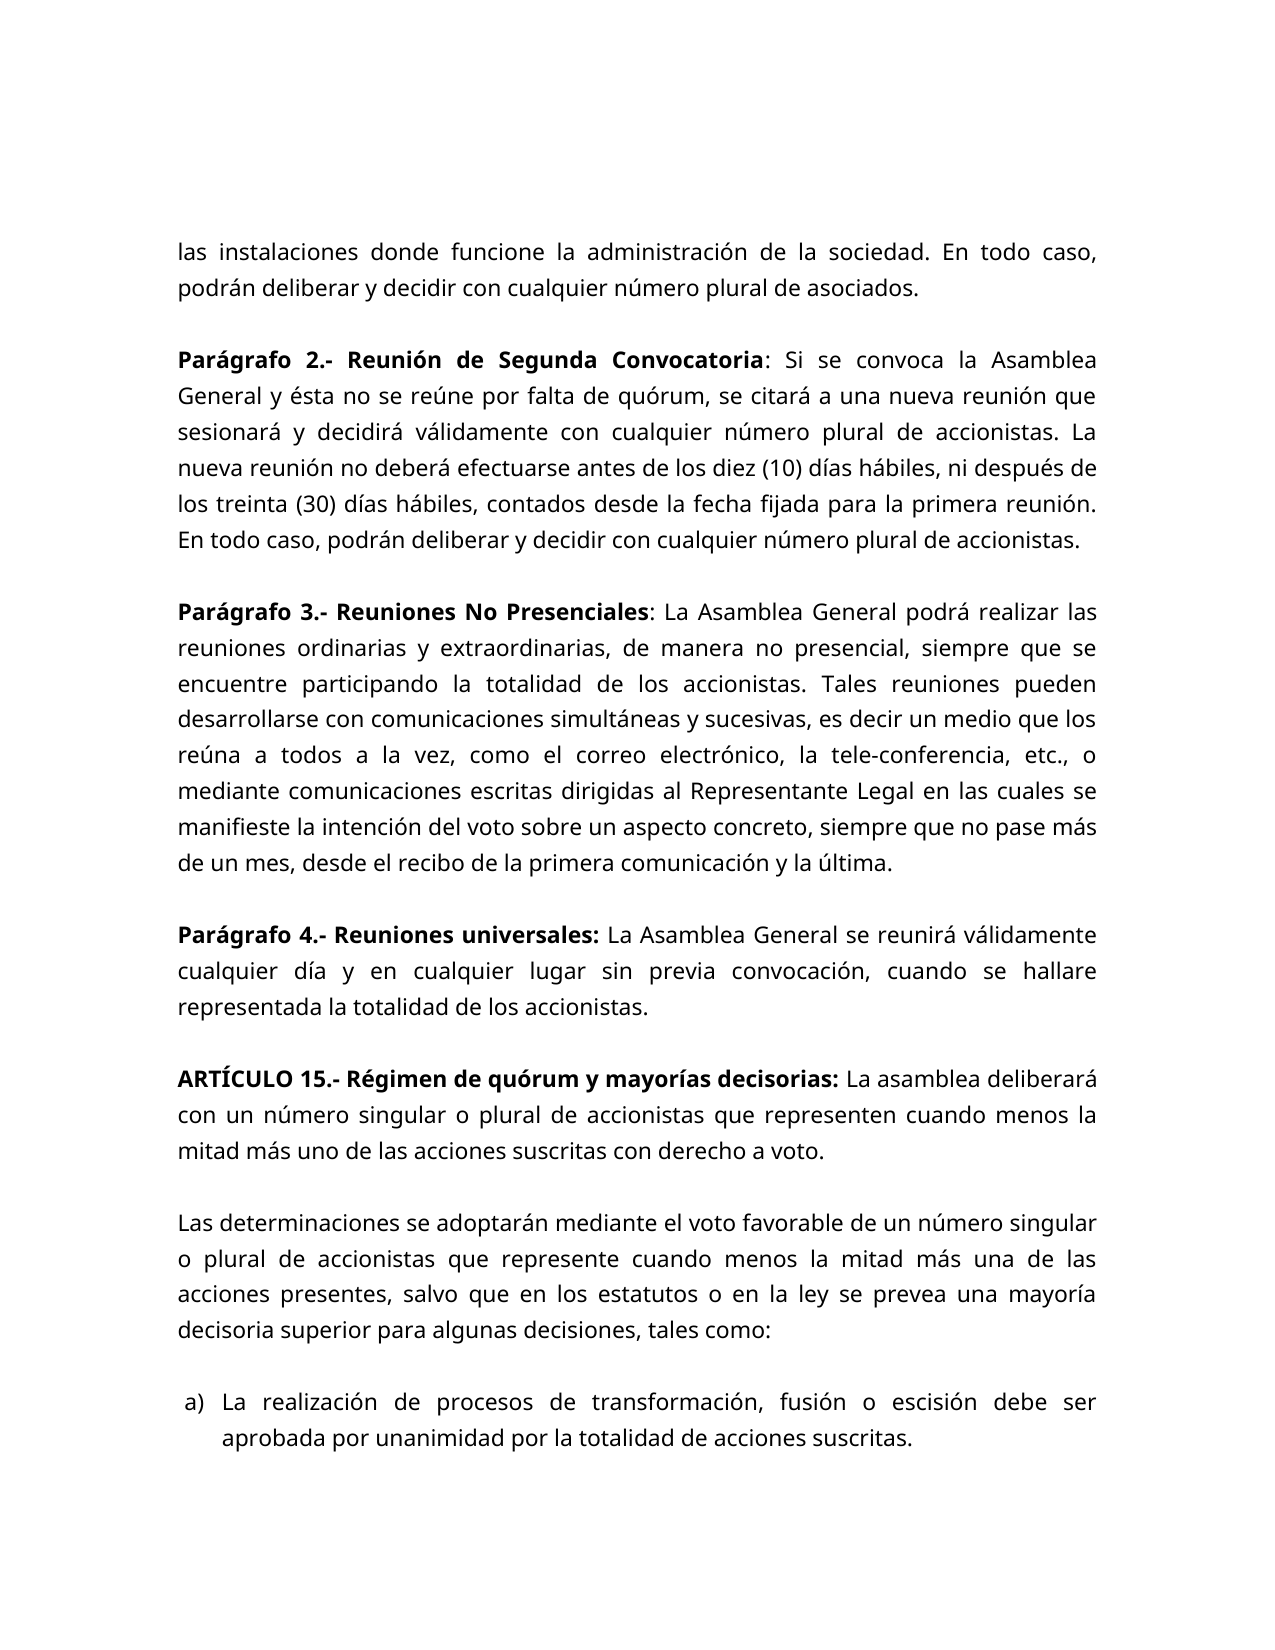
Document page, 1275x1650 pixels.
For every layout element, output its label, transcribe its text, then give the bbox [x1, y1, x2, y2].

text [177, 236, 1098, 303]
text Las determinaciones se adoptarán mediante el voto favorable de un número singular o plural de accionistas que represente cuando menos la mitad más una de las acciones presentes, salvo que en los estatutos o en la ley se prevea una mayoría decisoria superior para algunas decisiones, tales como: [177, 1207, 1098, 1346]
text ARTÍCULO 15.- Régimen de quórum y mayorías decisorias: La asamblea deliberará con un número singular o plural de accionistas que representen cuando menos la mitad más uno de las acciones suscritas con derecho a voto. [177, 1063, 1098, 1166]
list La realización de procesos de transformación, fusión o escisión debe ser aprobada por unanimidad por la totalidad de acciones suscritas. [184, 1386, 1098, 1453]
text Parágrafo 4.- Reuniones universales: La Asamblea General se reunirá válidamente cualquier día y en cualquier lugar sin previa convocación, cuando se hallare representada la totalidad de los accionistas. [177, 919, 1098, 1022]
text Parágrafo 2.- Reunión de Segunda Convocatoria: Si se convoca la Asamblea General y ésta no se reúne por falta de quórum, se citará a una nueva reunión que sesionará y decidirá válidamente con cualquier número plural de accionistas. La nueva reunión no deberá efectuarse antes de los diez (10) días hábiles, ni después de los treinta (30) días hábiles, contados desde la fecha fijada para la primera reunión. En todo caso, podrán deliberar y decidir con cualquier número plural de accionistas. [177, 344, 1098, 555]
text Parágrafo 3.- Reuniones No Presenciales: La Asamblea General podrá realizar las reuniones ordinarias y extraordinarias, de manera no presencial, siempre que se encuentre participando la totalidad de los accionistas. Tales reuniones pueden desarrollarse con comunicaciones simultáneas y sucesivas, es decir un medio que los reúna a todos a la vez, como el correo electrónico, la tele-conferencia, etc., o mediante comunicaciones escritas dirigidas al Representante Legal en las cuales se manifieste la intención del voto sobre un aspecto concreto, siempre que no pase más de un mes, desde el recibo de la primera comunicación y la última. [177, 596, 1098, 878]
